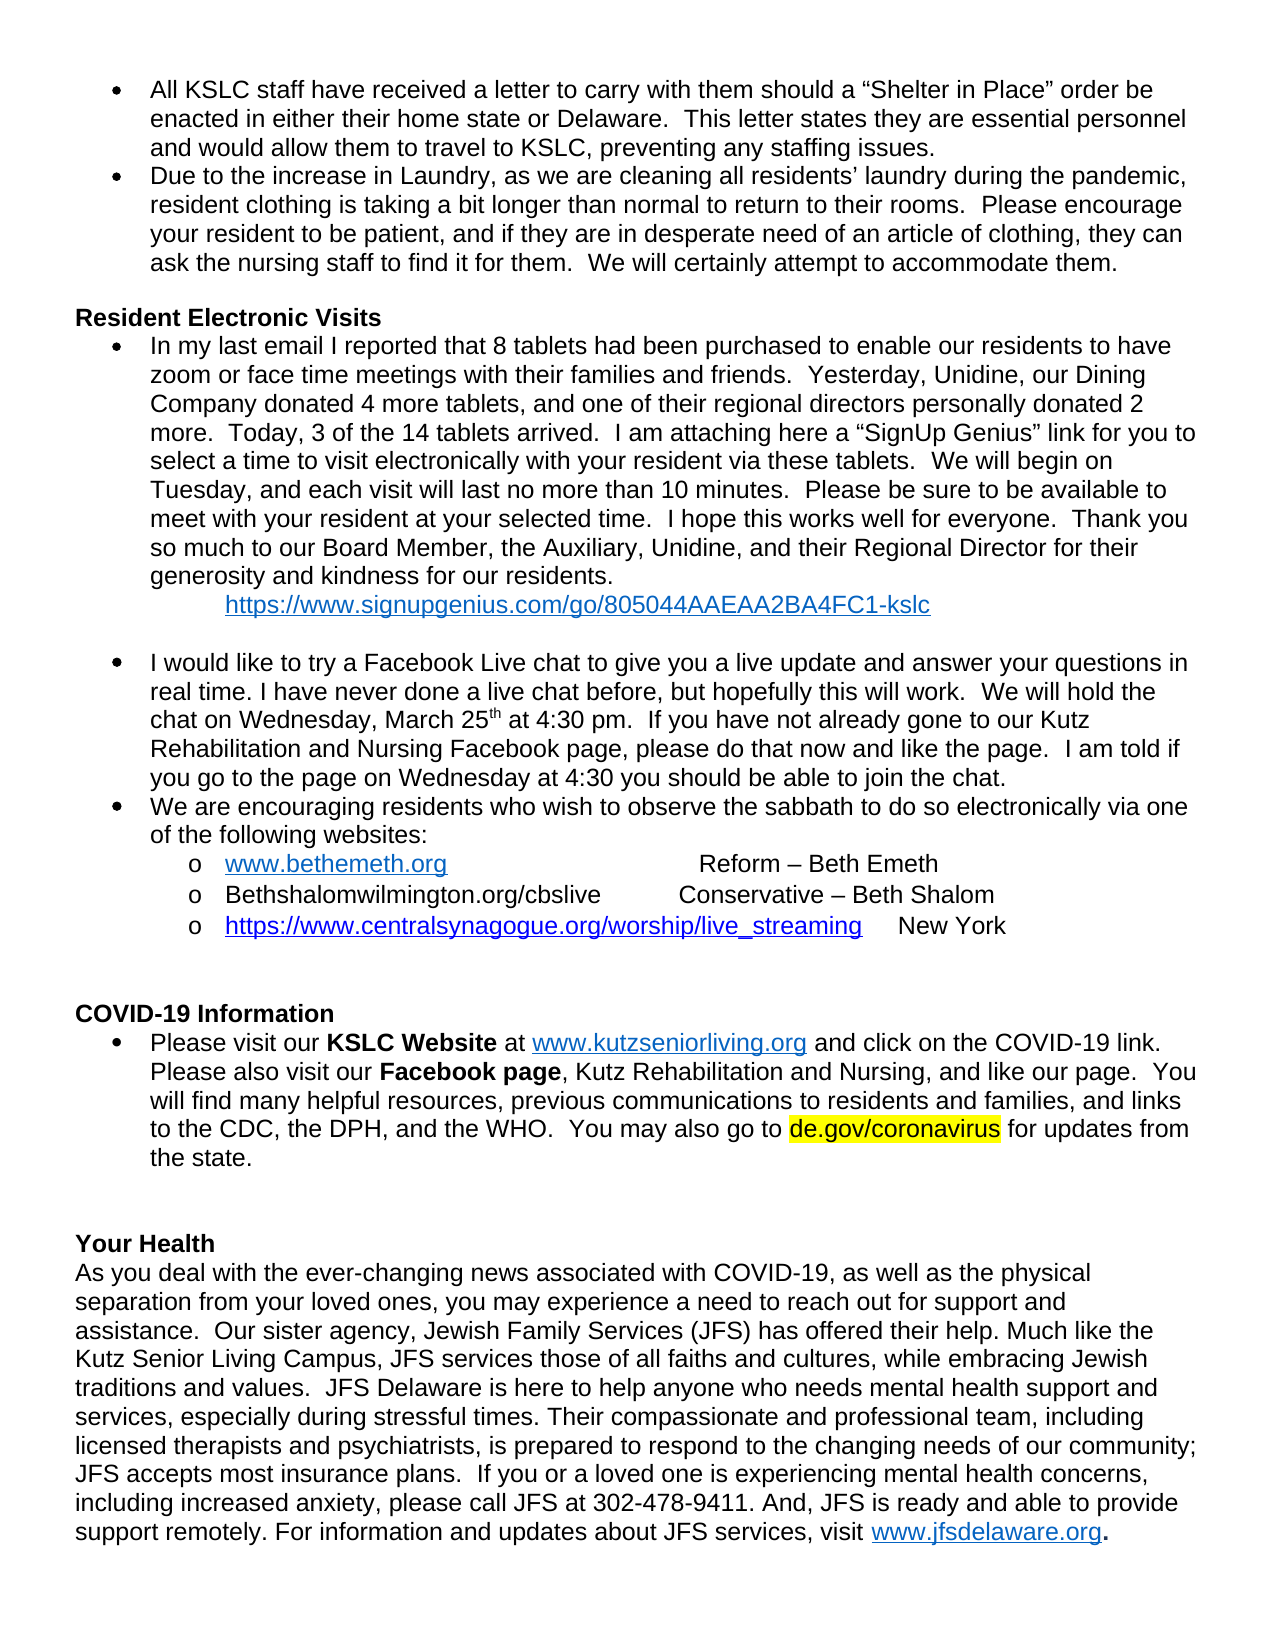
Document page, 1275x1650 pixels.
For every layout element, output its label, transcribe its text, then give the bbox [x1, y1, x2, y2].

text Resident Electronic Visits [75, 303, 1200, 331]
list Bethshalomwilmington.org/cbslive Conservative – Beth Shalom [187, 880, 1200, 911]
text Your Health [75, 1229, 1200, 1258]
list https://www.signupgenius.com/go/805044AAEAA2BA4FC1-kslc [150, 590, 1200, 619]
list Due to the increase in Laundry, as we are cleaning all residents’ laundry during the pandemic, resident clothing is taking a bit longer than normal to return to their rooms. Please encourage your resident to be patient, and if they are in desperate need of an article of clothing, they can ask the nursing staff to find it for them. We will certainly attempt to accommodate them. [112, 161, 1200, 276]
list www.bethemeth.org Reform – Beth Emeth [187, 849, 1200, 880]
text COVID-19 Information [75, 999, 1200, 1028]
list All KSLC staff have received a letter to carry with them should a “Shelter in Place” order be enacted in either their home state or Delaware. This letter states they are essential personnel and would allow them to travel to KSLC, preventing any staffing issues. [112, 75, 1200, 161]
list In my last email I reported that 8 tablets had been purchased to enable our residents to have zoom or face time meetings with their families and friends. Yesterday, Unidine, our Dining Company donated 4 more tablets, and one of their regional directors personally donated 2 more. Today, 3 of the 14 tablets arrived. I am attaching here a “SignUp Genius” link for you to select a time to visit electronically with your resident via these tablets. We will begin on Tuesday, and each visit will last no more than 10 minutes. Please be sure to be available to meet with your resident at your selected time. I hope this works well for everyone. Thank you so much to our Board Member, the Auxiliary, Unidine, and their Regional Director for their generosity and kindness for our residents. [112, 331, 1200, 590]
list Please visit our KSLC Website at www.kutzseniorliving.org and click on the COVID-19 link. Please also visit our Facebook page, Kutz Rehabilitation and Nursing, and like our page. You will find many helpful resources, previous communications to residents and families, and links to the CDC, the DPH, and the WHO. You may also go to de.gov/coronavirus for updates from the state. [112, 1028, 1200, 1172]
list We are encouraging residents who wish to observe the sabbath to do so electronically via one of the following websites: [112, 791, 1200, 849]
text As you deal with the ever-changing news associated with COVID-19, as well as the physical separation from your loved ones, you may experience a need to reach out for support and assistance. Our sister agency, Jewish Family Services (JFS) has offered their help. Much like the Kutz Senior Living Campus, JFS services those of all faiths and cultures, while embracing Jewish traditions and values. JFS Delaware is here to help anyone who needs mental health support and services, especially during stressful times. Their compassionate and professional team, including licensed therapists and psychiatrists, is prepared to respond to the changing needs of our community; JFS accepts most insurance plans. If you or a loved one is experiencing mental health concerns, including increased anxiety, please call JFS at 302-478-9411. And, JFS is ready and able to provide support remotely. For information and updates about JFS services, visit www.jfsdelaware.org. [75, 1258, 1200, 1546]
list I would like to try a Facebook Live chat to give you a live update and answer your questions in real time. I have never done a live chat before, but hopefully this will work. We will hold the chat on Wednesday, March 25th at 4:30 pm. If you have not already gone to our Kutz Rehabilitation and Nursing Facebook page, please do that now and like the page. I am told if you go to the page on Wednesday at 4:30 you should be able to join the chat. [112, 648, 1200, 791]
list https://www.centralsynagogue.org/worship/live_streaming New York [187, 911, 1200, 942]
